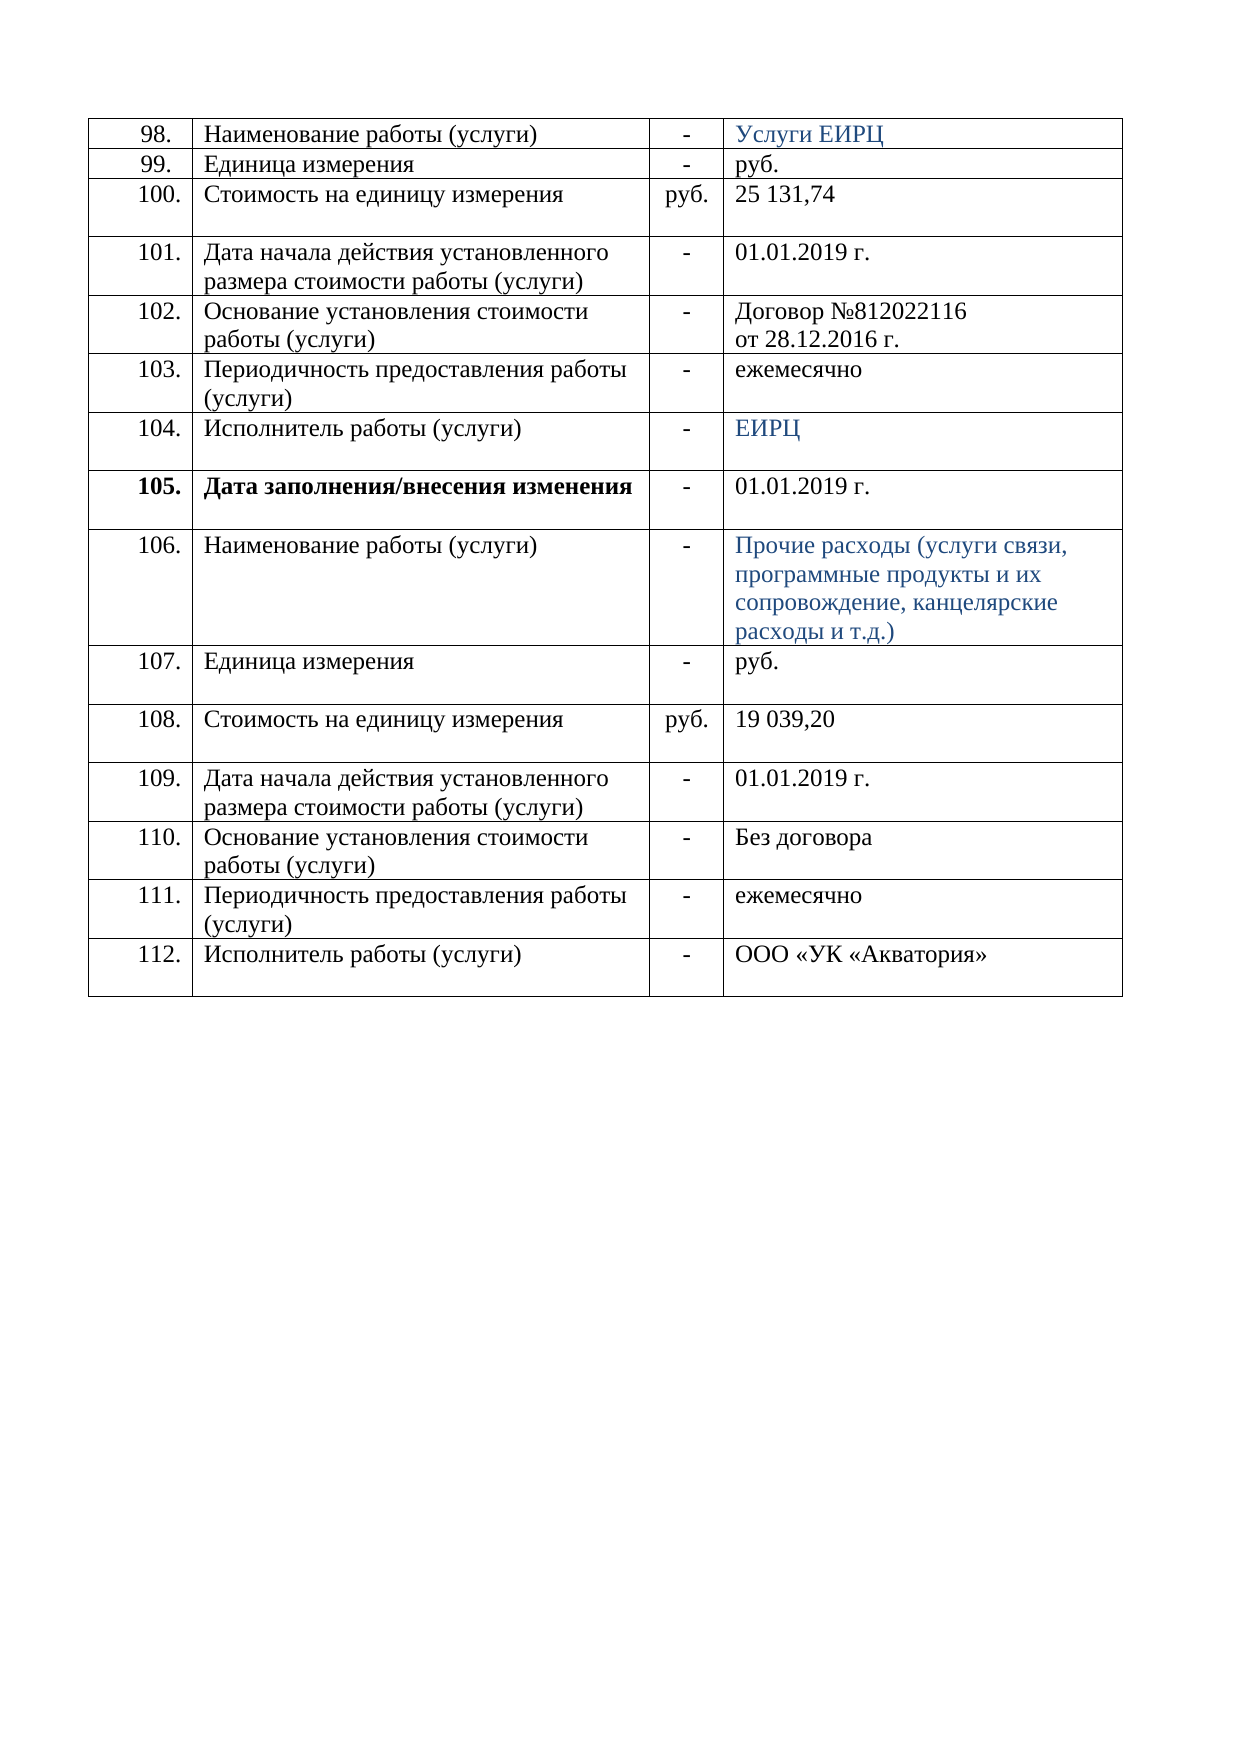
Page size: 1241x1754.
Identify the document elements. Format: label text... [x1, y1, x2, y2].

table_cell - [650, 296, 723, 353]
table_cell Наименование работы (услуги) [193, 119, 649, 148]
table_cell - [650, 939, 723, 996]
table_cell [89, 237, 192, 295]
table_cell Без договора [724, 822, 1122, 879]
table_cell [89, 471, 192, 529]
table_cell Основание установления стоимости работы (услуги) [193, 822, 649, 879]
table_cell Единица измерения [193, 646, 649, 703]
table_cell [89, 354, 192, 412]
table_cell Периодичность предоставления работы (услуги) [193, 354, 649, 412]
table_cell Исполнитель работы (услуги) [193, 413, 649, 470]
table_cell - [650, 880, 723, 938]
table_cell - [650, 354, 723, 412]
table_cell Услуги ЕИРЦ [724, 119, 1122, 148]
table_cell - [650, 237, 723, 295]
table_cell Дата заполнения/внесения изменения [193, 471, 649, 529]
table_cell 01.01.2019 г. [724, 237, 1122, 295]
table_cell ЕИРЦ [724, 413, 1122, 470]
table_cell ООО «УК «Акватория» [724, 939, 1122, 996]
table_cell - [650, 471, 723, 529]
table_cell [89, 119, 192, 148]
table_cell ежемесячно [724, 354, 1122, 412]
table_cell [89, 763, 192, 821]
table_cell Единица измерения [193, 149, 649, 178]
table_cell Периодичность предоставления работы (услуги) [193, 880, 649, 938]
table_cell [89, 939, 192, 996]
table_cell Стоимость на единицу измерения [193, 705, 649, 762]
table_cell [89, 296, 192, 353]
table_cell Дата начала действия установленного размера стоимости работы (услуги) [193, 763, 649, 821]
table_cell руб. [724, 149, 1122, 178]
table_cell [89, 530, 192, 645]
table_cell [89, 880, 192, 938]
table_cell - [650, 822, 723, 879]
table_cell [89, 646, 192, 703]
table_cell [89, 822, 192, 879]
table_cell [89, 413, 192, 470]
table_cell - [650, 413, 723, 470]
table_cell ежемесячно [724, 880, 1122, 938]
table_cell Основание установления стоимости работы (услуги) [193, 296, 649, 353]
table_cell [89, 705, 192, 762]
table_cell руб. [650, 179, 723, 236]
table_cell Договор №812022116 от 28.12.2016 г. [724, 296, 1122, 353]
table_cell 19 039,20 [724, 705, 1122, 762]
table_cell [89, 149, 192, 178]
table_cell - [650, 530, 723, 645]
table_cell Прочие расходы (услуги связи, программные продукты и их сопровождение, канцелярские расходы и т.д.) [724, 530, 1122, 645]
table_cell 01.01.2019 г. [724, 763, 1122, 821]
table_cell руб. [724, 646, 1122, 703]
table_cell - [650, 763, 723, 821]
table_cell - [650, 119, 723, 148]
table_cell руб. [650, 705, 723, 762]
table_cell Дата начала действия установленного размера стоимости работы (услуги) [193, 237, 649, 295]
table_cell - [650, 149, 723, 178]
table_cell Стоимость на единицу измерения [193, 179, 649, 236]
table_cell Наименование работы (услуги) [193, 530, 649, 645]
table_cell 25 131,74 [724, 179, 1122, 236]
table_cell [89, 179, 192, 236]
table_cell 01.01.2019 г. [724, 471, 1122, 529]
table_cell Исполнитель работы (услуги) [193, 939, 649, 996]
table_cell - [650, 646, 723, 703]
